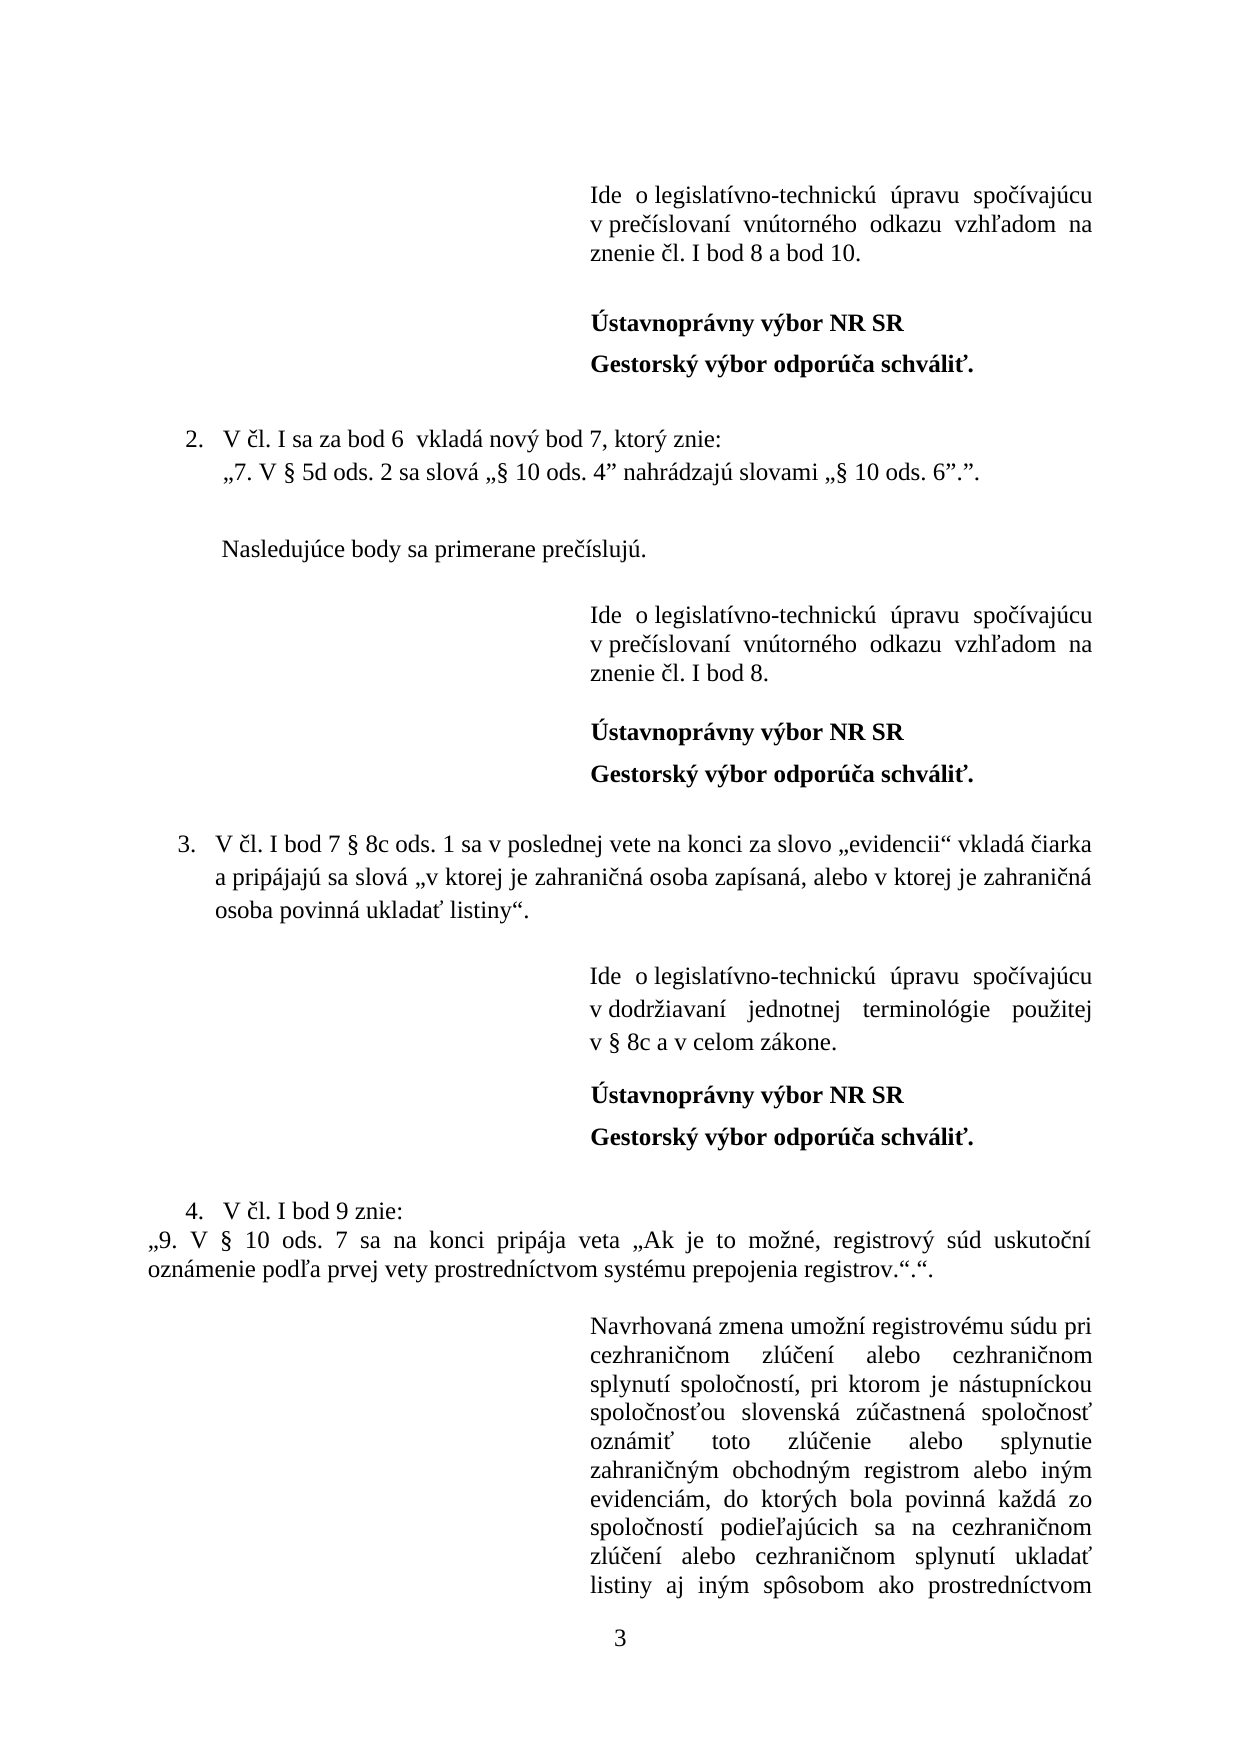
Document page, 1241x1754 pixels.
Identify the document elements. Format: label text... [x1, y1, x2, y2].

text Ústavnoprávny výbor NR SR [590, 1081, 1093, 1109]
text „7. V § 5d ods. 2 sa slová „§ 10 ods. 4” nahrádzajú slovami „§ 10 ods. 6”.”. [148, 457, 1093, 485]
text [590, 1311, 1093, 1599]
text Gestorský výbor odporúča schváliť. [148, 759, 1093, 787]
text Gestorský výbor odporúča schváliť. [148, 349, 1093, 378]
list Ide o legislatívno-technickú úpravu spočívajúcu v dodržiavaní jednotnej terminológie použitej v § 8c a v celom zákone. [589, 961, 1093, 1056]
text Ústavnoprávny výbor NR SR [590, 308, 1093, 337]
text Nasledujúce body sa primerane prečíslujú. [148, 534, 1093, 563]
list V čl. I bod 9 znie: [185, 1196, 1093, 1225]
text Ústavnoprávny výbor NR SR [590, 717, 1093, 746]
text Ide o legislatívno-technickú úpravu spočívajúcu v prečíslovaní vnútorného odkazu vzhľadom na znenie čl. I bod 8. [590, 601, 1093, 687]
list V čl. I sa za bod 6 vkladá nový bod 7, ktorý znie: [185, 424, 1093, 452]
text Gestorský výbor odporúča schváliť. [148, 1122, 1093, 1151]
text „9. V § 10 ods. 7 sa na konci pripája veta „Ak je to možné, registrový súd uskutoční oznámenie podľa prvej vety prostredníctvom systému prepojenia registrov.“.“. [148, 1225, 1093, 1282]
text Ide o legislatívno-technickú úpravu spočívajúcu v prečíslovaní vnútorného odkazu vzhľadom na znenie čl. I bod 8 a bod 10. [590, 181, 1093, 267]
list V čl. I bod 7 § 8c ods. 1 sa v poslednej vete na konci za slovo „evidencii“ vkladá čiarka a pripájajú sa slová „v ktorej je zahraničná osoba zapísaná, alebo v ktorej je zahraničná osoba povinná ukladať listiny“. [177, 829, 1093, 923]
